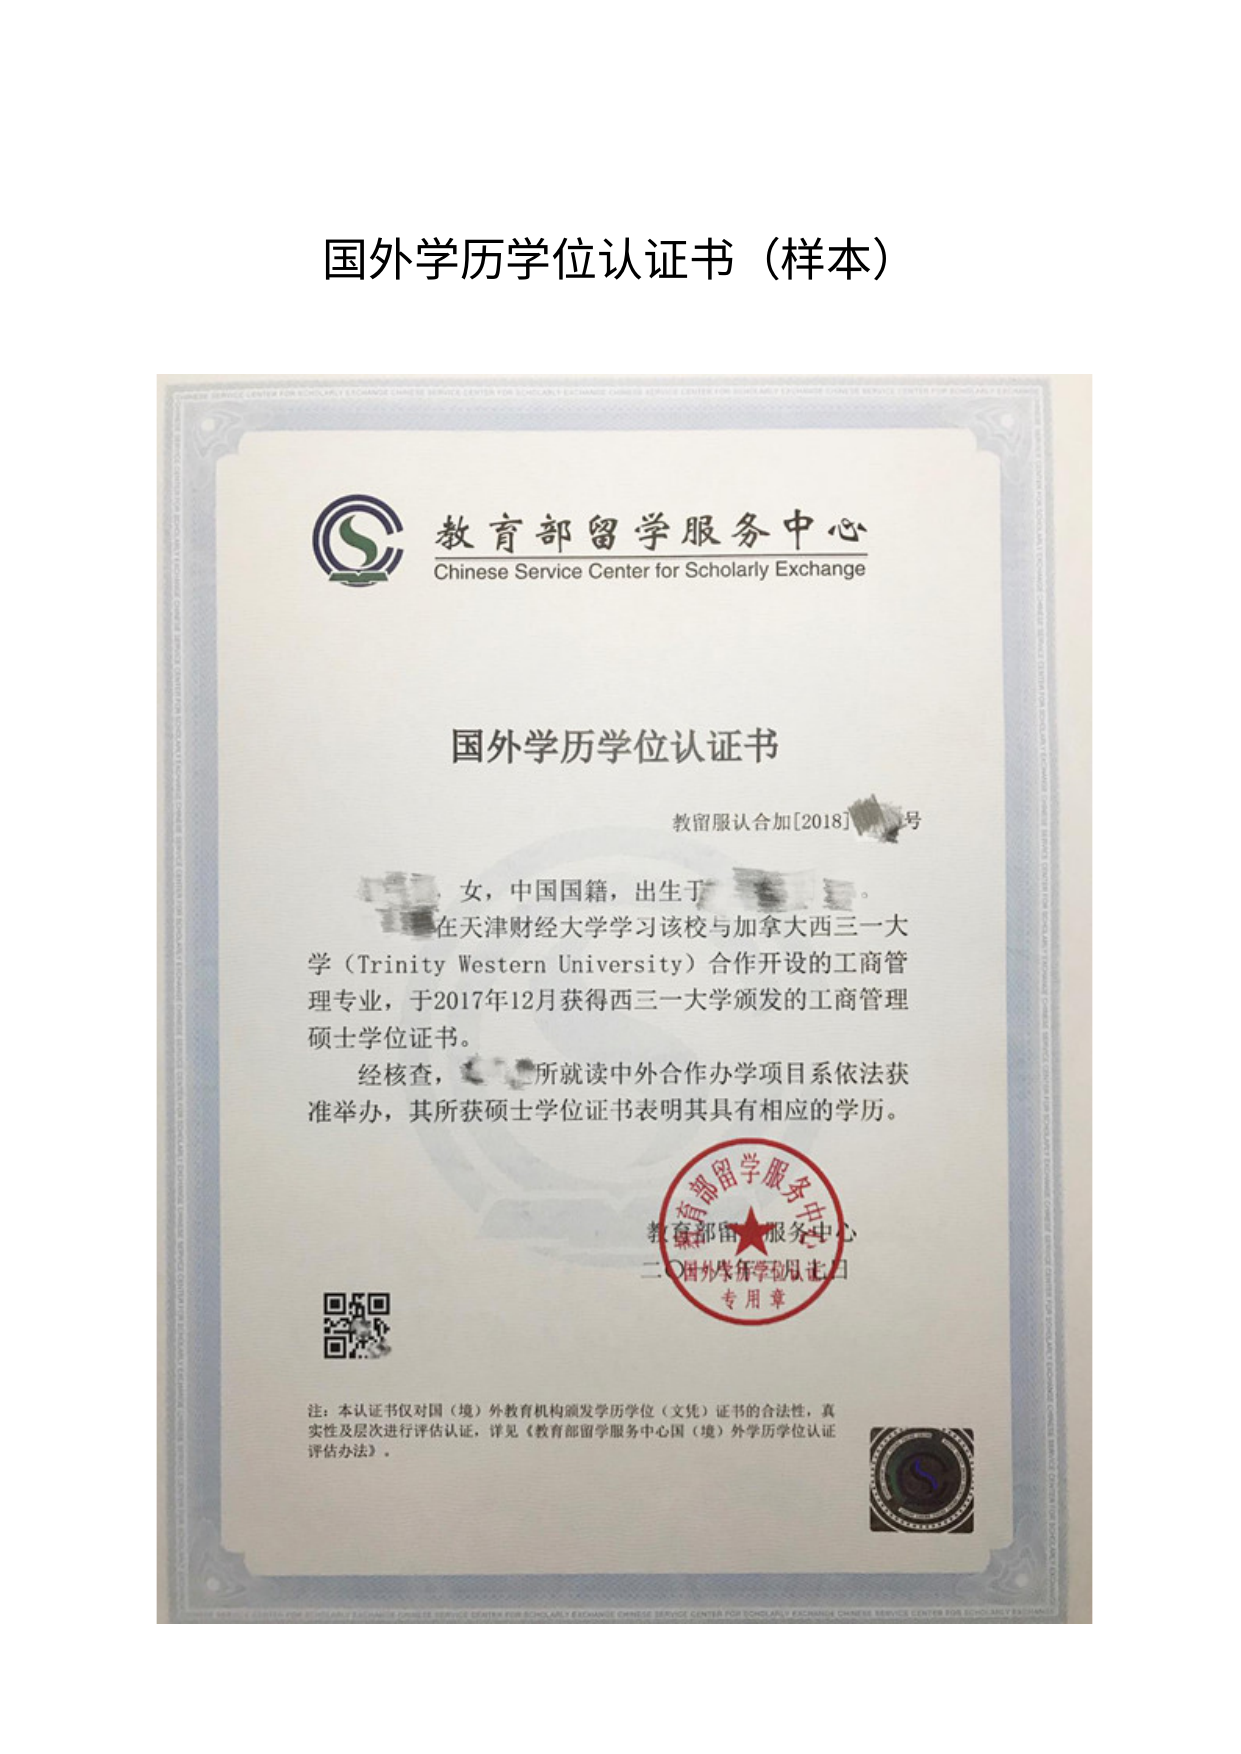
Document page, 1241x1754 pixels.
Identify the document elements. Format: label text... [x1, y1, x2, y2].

text 国外学历学位认证书（样本） [148, 192, 1092, 320]
picture [156, 374, 1093, 1624]
